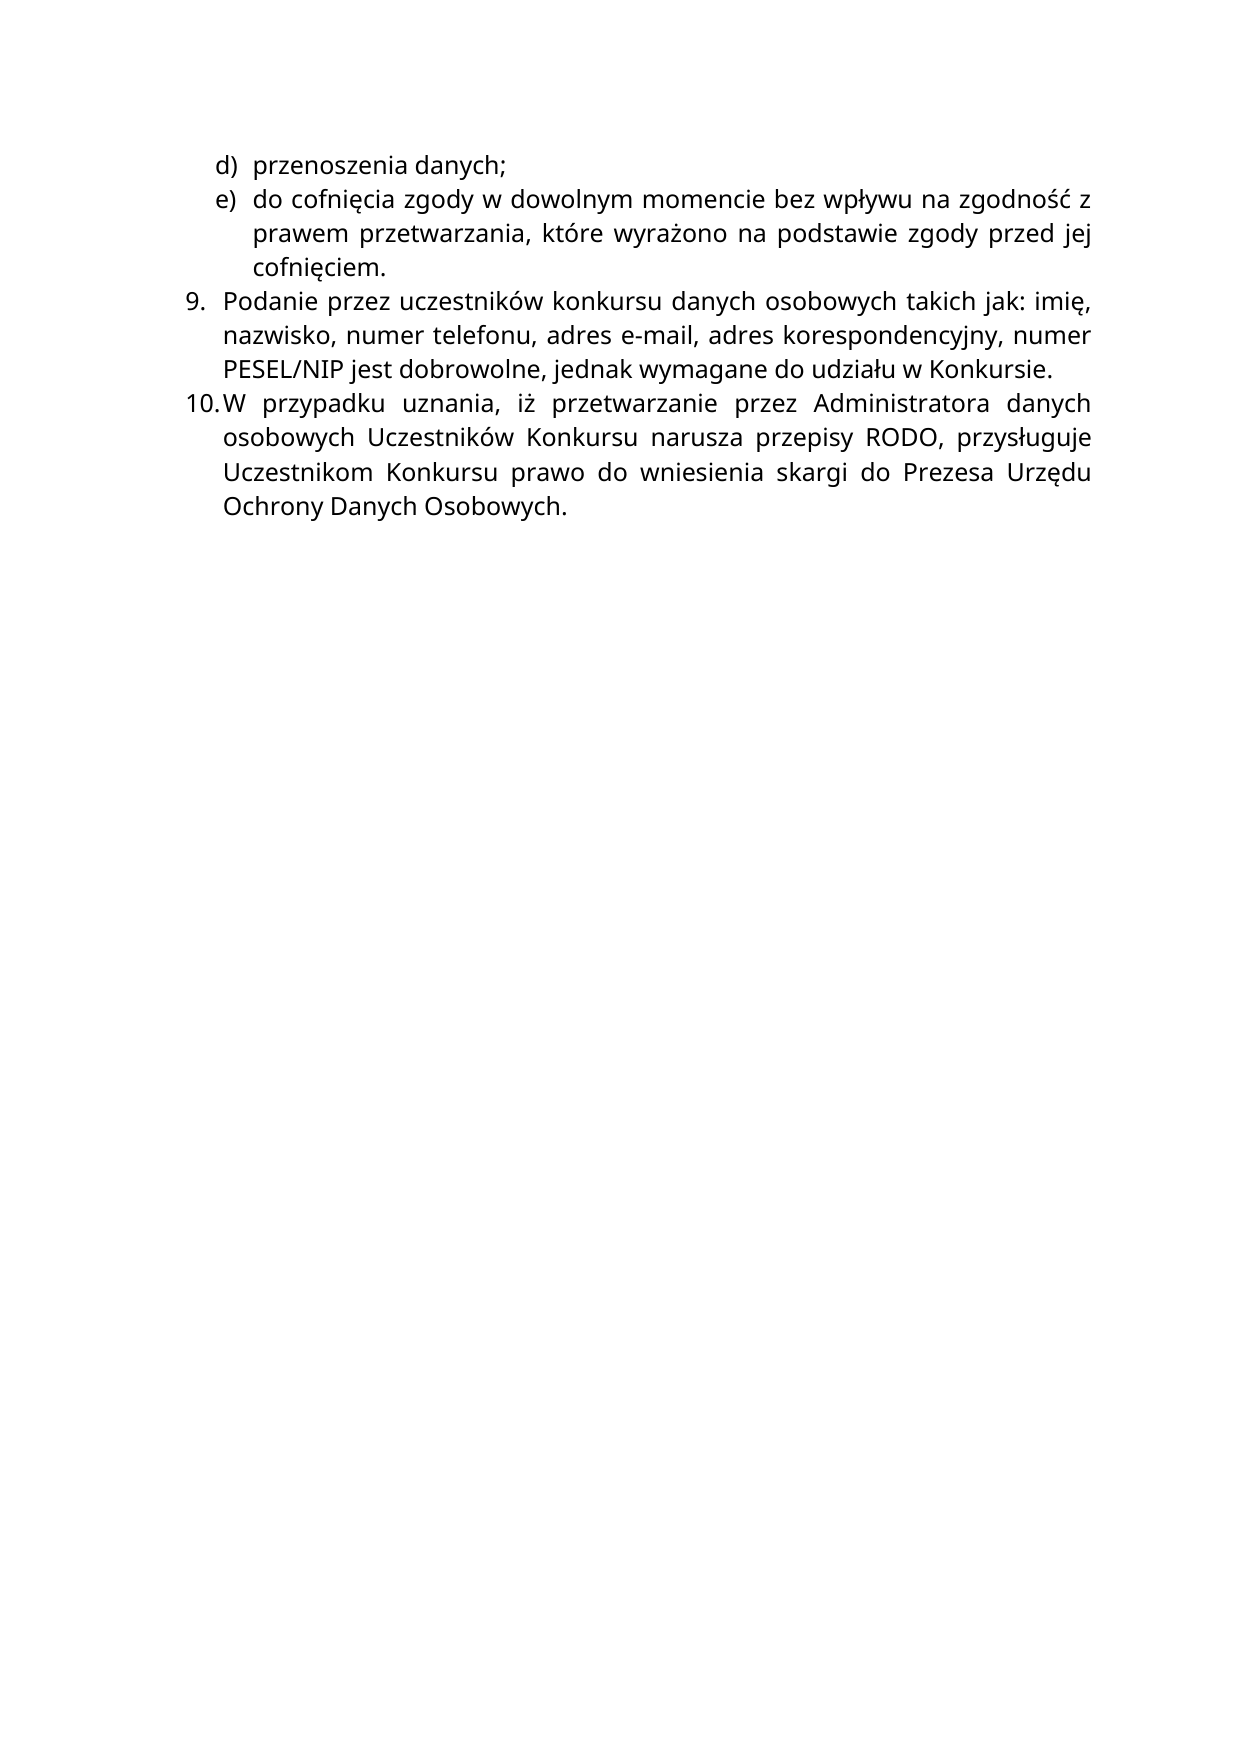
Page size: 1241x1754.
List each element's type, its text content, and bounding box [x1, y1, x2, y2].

list do cofnięcia zgody w dowolnym momencie bez wpływu na zgodność z prawem przetwarzania, które wyrażono na podstawie zgody przed jej cofnięciem. [215, 182, 1093, 284]
list W przypadku uznania, iż przetwarzanie przez Administratora danych osobowych Uczestników Konkursu narusza przepisy RODO, przysługuje Uczestnikom Konkursu prawo do wniesienia skargi do Prezesa Urzędu Ochrony Danych Osobowych. [185, 386, 1093, 522]
list Podanie przez uczestników konkursu danych osobowych takich jak: imię, nazwisko, numer telefonu, adres e-mail, adres korespondencyjny, numer PESEL/NIP jest dobrowolne, jednak wymagane do udziału w Konkursie. [185, 284, 1093, 386]
list przenoszenia danych; [215, 148, 1093, 182]
